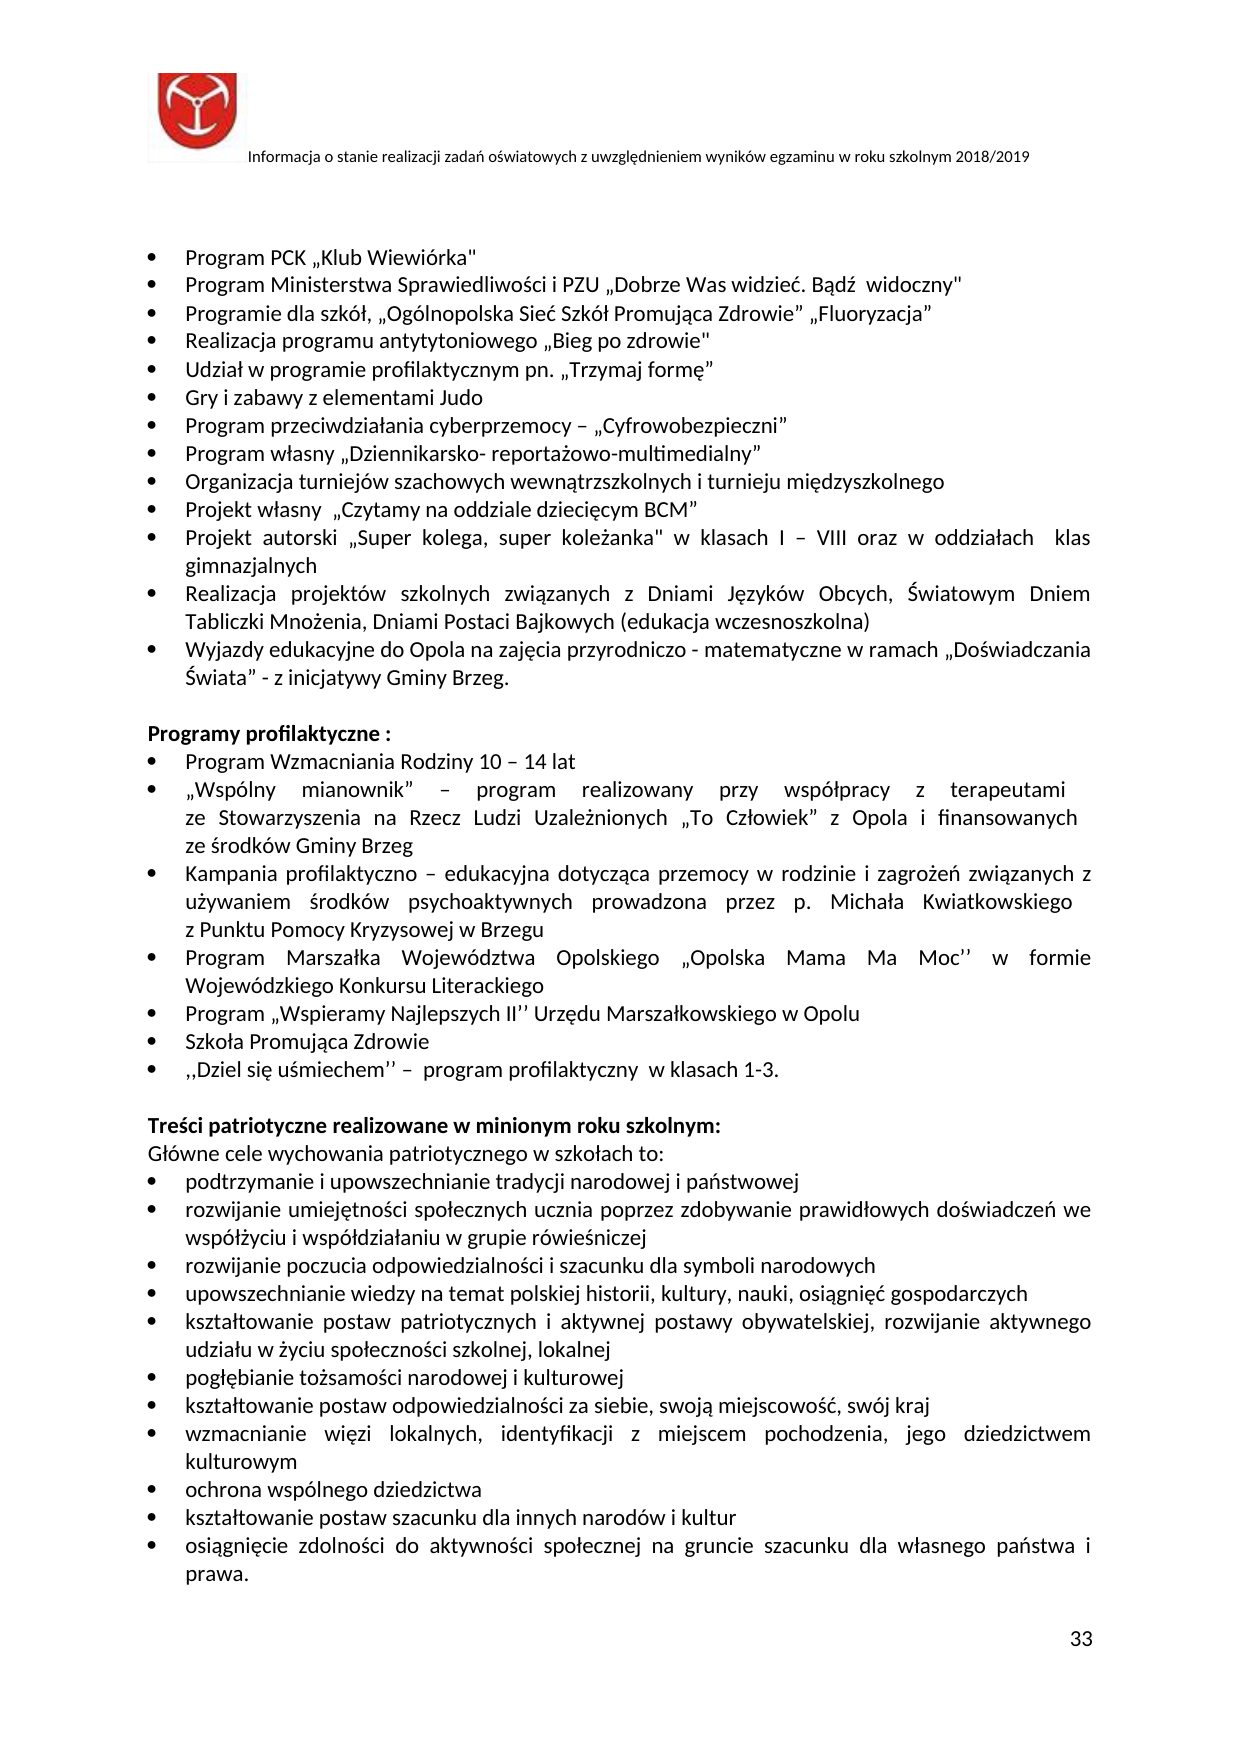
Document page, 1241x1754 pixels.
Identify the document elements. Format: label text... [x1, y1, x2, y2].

list kształtowanie postaw szacunku dla innych narodów i kultur [148, 1503, 1093, 1532]
list rozwijanie poczucia odpowiedzialności i szacunku dla symboli narodowych [148, 1251, 1093, 1279]
list Program przeciwdziałania cyberprzemocy – „Cyfrowobezpieczni” [148, 411, 1093, 439]
list Realizacja projektów szkolnych związanych z Dniami Języków Obcych, Światowym Dniem Tabliczki Mnożenia, Dniami Postaci Bajkowych (edukacja wczesnoszkolna) [148, 579, 1093, 635]
list wzmacnianie więzi lokalnych, identyfikacji z miejscem pochodzenia, jego dziedzictwem kulturowym [148, 1419, 1093, 1476]
list kształtowanie postaw patriotycznych i aktywnej postawy obywatelskiej, rozwijanie aktywnego udziału w życiu społeczności szkolnej, lokalnej [148, 1307, 1093, 1363]
list pogłębianie tożsamości narodowej i kulturowej [148, 1363, 1093, 1391]
list podtrzymanie i upowszechnianie tradycji narodowej i państwowej [148, 1167, 1093, 1195]
list Programy profilaktyczne : [148, 719, 1093, 747]
list Wyjazdy edukacyjne do Opola na zajęcia przyrodniczo - matematyczne w ramach „Doświadczania Świata” - z inicjatywy Gminy Brzeg. [148, 635, 1093, 691]
list ,,Dziel się uśmiechem’’ – program profilaktyczny w klasach 1-3. [148, 1055, 1093, 1083]
list osiągnięcie zdolności do aktywności społecznej na gruncie szacunku dla własnego państwa i prawa. [148, 1532, 1093, 1588]
list upowszechnianie wiedzy na temat polskiej historii, kultury, nauki, osiągnięć gospodarczych [148, 1279, 1093, 1307]
list Program „Wspieramy Najlepszych II’’ Urzędu Marszałkowskiego w Opolu [148, 999, 1093, 1027]
list Projekt własny „Czytamy na oddziale dziecięcym BCM” [148, 495, 1093, 523]
list Programie dla szkół, „Ogólnopolska Sieć Szkół Promująca Zdrowie” „Fluoryzacja” [148, 299, 1093, 327]
list Organizacja turniejów szachowych wewnątrzszkolnych i turnieju międzyszkolnego [148, 467, 1093, 495]
list Realizacja programu antytytoniowego „Bieg po zdrowie" [148, 327, 1093, 355]
list ochrona wspólnego dziedzictwa [148, 1476, 1093, 1503]
list rozwijanie umiejętności społecznych ucznia poprzez zdobywanie prawidłowych doświadczeń we współżyciu i współdziałaniu w grupie rówieśniczej [148, 1195, 1093, 1251]
list Udział w programie profilaktycznym pn. „Trzymaj formę” [148, 355, 1093, 383]
list Program własny „Dziennikarsko- reportażowo-multimedialny” [148, 439, 1093, 467]
list Program Wzmacniania Rodziny 10 – 14 lat [148, 747, 1093, 775]
list Program PCK „Klub Wiewiórka" [148, 243, 1093, 271]
text Treści patriotyczne realizowane w minionym roku szkolnym: [148, 1111, 1093, 1139]
list Program Ministerstwa Sprawiedliwości i PZU „Dobrze Was widzieć. Bądź widoczny" [148, 271, 1093, 299]
picture [147, 73, 248, 163]
list Kampania profilaktyczno – edukacyjna dotycząca przemocy w rodzinie i zagrożeń związanych z używaniem środków psychoaktywnych prowadzona przez p. Michała Kwiatkowskiego z Punktu Pomocy Kryzysowej w Brzegu [148, 859, 1093, 943]
text Główne cele wychowania patriotycznego w szkołach to: [148, 1139, 1093, 1167]
list Szkoła Promująca Zdrowie [148, 1027, 1093, 1055]
list Program Marszałka Województwa Opolskiego „Opolska Mama Ma Moc’’ w formie Wojewódzkiego Konkursu Literackiego [148, 943, 1093, 999]
list „Wspólny mianownik” – program realizowany przy współpracy z terapeutami ze Stowarzyszenia na Rzecz Ludzi Uzależnionych „To Człowiek” z Opola i finansowanych ze środków Gminy Brzeg [148, 775, 1093, 859]
list kształtowanie postaw odpowiedzialności za siebie, swoją miejscowość, swój kraj [148, 1391, 1093, 1419]
list Projekt autorski „Super kolega, super koleżanka" w klasach I – VIII oraz w oddziałach klas gimnazjalnych [148, 523, 1093, 579]
list Gry i zabawy z elementami Judo [148, 383, 1093, 411]
